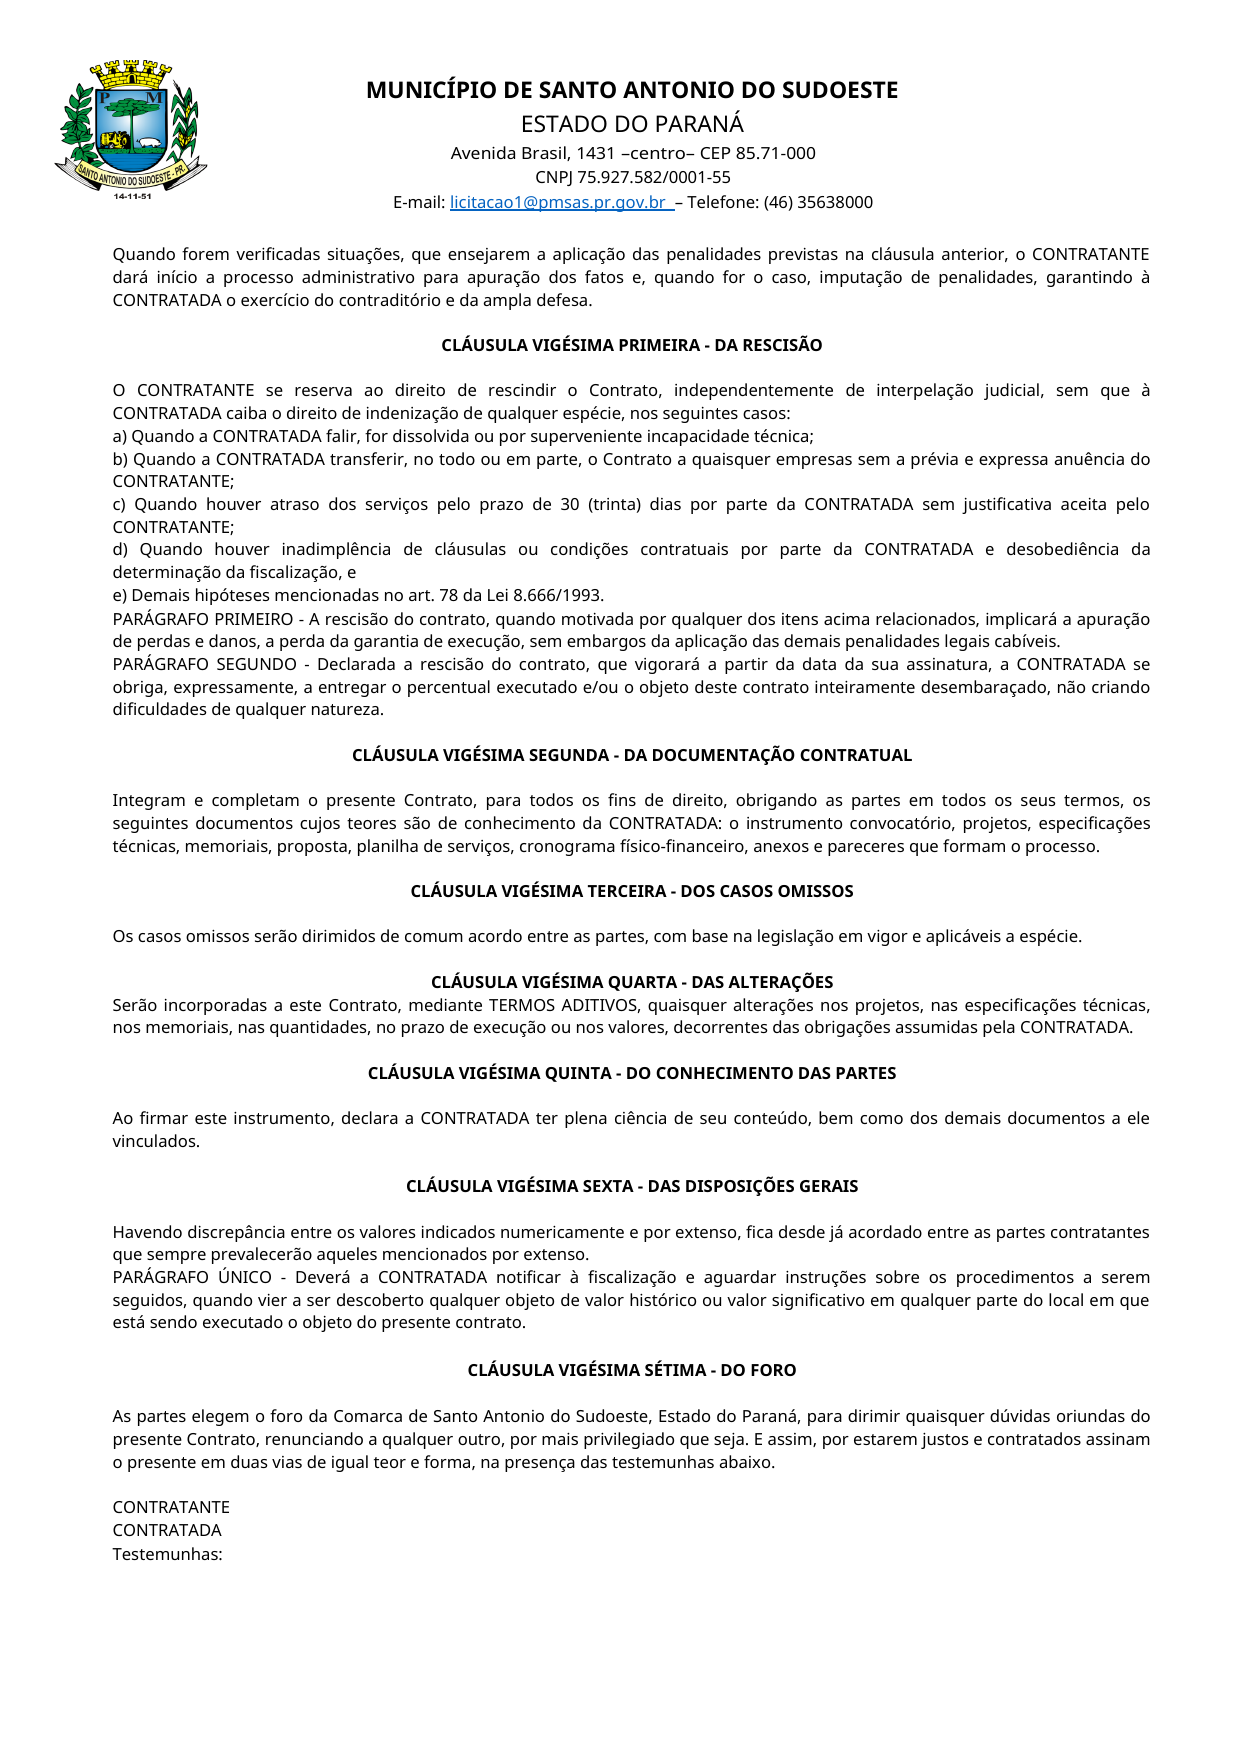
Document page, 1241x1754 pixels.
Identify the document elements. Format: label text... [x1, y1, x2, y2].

text Os casos omissos serão dirimidos de comum acordo entre as partes, com base na legislação em vigor e aplicáveis a espécie. [112, 925, 1152, 948]
text d) Quando houver inadimplência de cláusulas ou condições contratuais por parte da CONTRATADA e desobediência da determinação da fiscalização, e [112, 538, 1152, 583]
text CLÁUSULA VIGÉSIMA SÉTIMA - DO FORO [112, 1358, 1152, 1381]
text CLÁUSULA VIGÉSIMA SEGUNDA - DA DOCUMENTAÇÃO CONTRATUAL [112, 743, 1152, 766]
text CLÁUSULA VIGÉSIMA TERCEIRA - DOS CASOS OMISSOS [112, 879, 1152, 902]
text CONTRATANTE [112, 1496, 1152, 1518]
text CLÁUSULA VIGÉSIMA PRIMEIRA - DA RESCISÃO [112, 333, 1152, 356]
text Integram e completam o presente Contrato, para todos os fins de direito, obrigando as partes em todos os seus termos, os seguintes documentos cujos teores são de conhecimento da CONTRATADA: o instrumento convocatório, projetos, especificações técnicas, memoriais, proposta, planilha de serviços, cronograma físico-financeiro, anexos e pareceres que formam o processo. [112, 789, 1152, 857]
text PARÁGRAFO SEGUNDO - Declarada a rescisão do contrato, que vigorará a partir da data da sua assinatura, a CONTRATADA se obriga, expressamente, a entregar o percentual executado e/ou o objeto deste contrato inteiramente desembaraçado, não criando dificuldades de qualquer natureza. [112, 652, 1152, 721]
text Serão incorporadas a este Contrato, mediante TERMOS ADITIVOS, quaisquer alterações nos projetos, nas especificações técnicas, nos memoriais, nas quantidades, no prazo de execução ou nos valores, decorrentes das obrigações assumidas pela CONTRATADA. [112, 993, 1152, 1038]
text CONTRATADA [112, 1518, 1152, 1541]
text a) Quando a CONTRATADA falir, for dissolvida ou por superveniente incapacidade técnica; [112, 424, 1152, 447]
text CLÁUSULA VIGÉSIMA QUARTA - DAS ALTERAÇÕES [112, 970, 1152, 993]
text Havendo discrepância entre os valores indicados numericamente e por extenso, fica desde já acordado entre as partes contratantes que sempre prevalecerão aqueles mencionados por extenso. [112, 1220, 1152, 1266]
text O CONTRATANTE se reserva ao direito de rescindir o Contrato, independentemente de interpelação judicial, sem que à CONTRATADA caiba o direito de indenização de qualquer espécie, nos seguintes casos: [112, 379, 1152, 424]
text Testemunhas: [112, 1542, 1152, 1565]
text e) Demais hipóteses mencionadas no art. 78 da Lei 8.666/1993. [112, 583, 1152, 606]
text b) Quando a CONTRATADA transferir, no todo ou em parte, o Contrato a quaisquer empresas sem a prévia e expressa anuência do CONTRATANTE; [112, 447, 1152, 492]
text As partes elegem o foro da Comarca de Santo Antonio do Sudoeste, Estado do Paraná, para dirimir quaisquer dúvidas oriundas do presente Contrato, renunciando a qualquer outro, por mais privilegiado que seja. E assim, por estarem justos e contratados assinam o presente em duas vias de igual teor e forma, na presença das testemunhas abaixo. [112, 1405, 1152, 1473]
text PARÁGRAFO ÚNICO - Deverá a CONTRATADA notificar à fiscalização e aguardar instruções sobre os procedimentos a serem seguidos, quando vier a ser descoberto qualquer objeto de valor histórico ou valor significativo em qualquer parte do local em que está sendo executado o objeto do presente contrato. [112, 1266, 1152, 1334]
text c) Quando houver atraso dos serviços pelo prazo de 30 (trinta) dias por parte da CONTRATADA sem justificativa aceita pelo CONTRATANTE; [112, 492, 1152, 538]
text Ao firmar este instrumento, declara a CONTRATADA ter plena ciência de seu conteúdo, bem como dos demais documentos a ele vinculados. [112, 1107, 1152, 1152]
picture [54, 60, 208, 199]
text Quando forem verificadas situações, que ensejarem a aplicação das penalidades previstas na cláusula anterior, o CONTRATANTE dará início a processo administrativo para apuração dos fatos e, quando for o caso, imputação de penalidades, garantindo à CONTRATADA o exercício do contraditório e da ampla defesa. [112, 243, 1152, 311]
text CLÁUSULA VIGÉSIMA QUINTA - DO CONHECIMENTO DAS PARTES [112, 1061, 1152, 1084]
text CLÁUSULA VIGÉSIMA SEXTA - DAS DISPOSIÇÕES GERAIS [112, 1175, 1152, 1197]
text PARÁGRAFO PRIMEIRO - A rescisão do contrato, quando motivada por qualquer dos itens acima relacionados, implicará a apuração de perdas e danos, a perda da garantia de execução, sem embargos da aplicação das demais penalidades legais cabíveis. [112, 607, 1152, 652]
